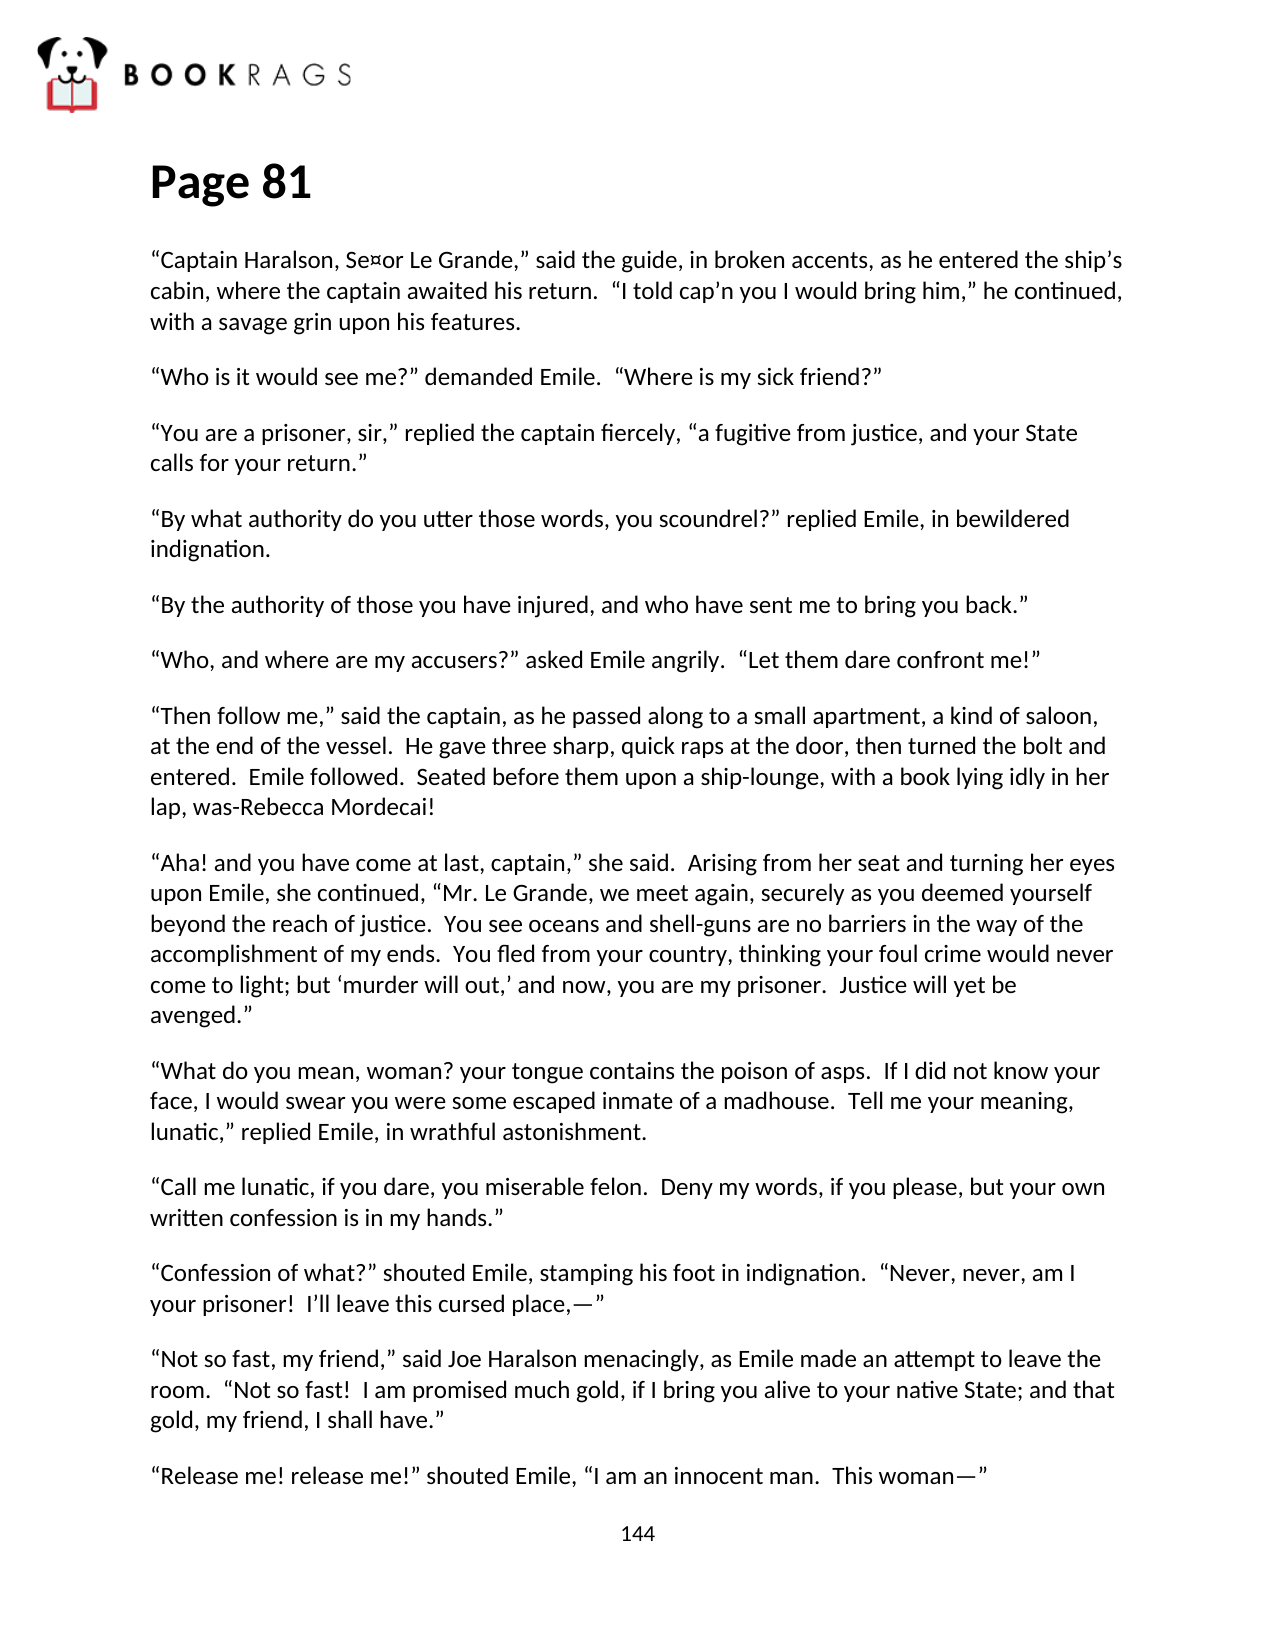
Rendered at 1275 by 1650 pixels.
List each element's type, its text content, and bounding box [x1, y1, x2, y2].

text “Release me! release me!” shouted Emile, “I am an innocent man. This woman—­” [150, 1460, 1125, 1491]
text “What do you mean, woman? your tongue contains the poison of asps. If I did not know your face, I would swear you were some escaped inmate of a madhouse. Tell me your meaning, lunatic,” replied Emile, in wrathful astonishment. [150, 1055, 1125, 1147]
text “Who, and where are my accusers?” asked Emile angrily. “Let them dare confront me!” [150, 644, 1125, 675]
text “You are a prisoner, sir,” replied the captain fiercely, “a fugitive from justice, and your State calls for your return.” [150, 417, 1125, 478]
text “By the authority of those you have injured, and who have sent me to bring you back.” [150, 589, 1125, 619]
text “Not so fast, my friend,” said Joe Haralson menacingly, as Emile made an attempt to leave the room. “Not so fast! I am promised much gold, if I bring you alive to your native State; and that gold, my friend, I shall have.” [150, 1344, 1125, 1435]
text “Then follow me,” said the captain, as he passed along to a small apartment, a kind of saloon, at the end of the vessel. He gave three sharp, quick raps at the door, then turned the bolt and entered. Emile followed. Seated before them upon a ship-lounge, with a book lying idly in her lap, was-Rebecca Mordecai! [150, 700, 1125, 822]
text “Confession of what?” shouted Emile, stamping his foot in indignation. “Never, never, am I your prisoner! I’ll leave this cursed place,—­” [150, 1258, 1125, 1319]
text “By what authority do you utter those words, you scoundrel?” replied Emile, in bewildered indignation. [150, 503, 1125, 564]
text “Aha! and you have come at last, captain,” she said. Arising from her seat and turning her eyes upon Emile, she continued, “Mr. Le Grande, we meet again, securely as you deemed yourself beyond the reach of justice. You see oceans and shell-guns are no barriers in the way of the accomplishment of my ends. You fled from your country, thinking your foul crime would never come to light; but ‘murder will out,’ and now, you are my prisoner. Justice will yet be avenged.” [150, 847, 1125, 1030]
picture [37, 37, 351, 113]
text Page 81 [150, 150, 1125, 211]
text “Who is it would see me?” demanded Emile. “Where is my sick friend?” [150, 361, 1125, 392]
text “Captain Haralson, Se¤or Le Grande,” said the guide, in broken accents, as he entered the ship’s cabin, where the captain awaited his return. “I told cap’n you I would bring him,” he continued, with a savage grin upon his features. [150, 244, 1125, 336]
text “Call me lunatic, if you dare, you miserable felon. Deny my words, if you please, but your own written confession is in my hands.” [150, 1172, 1125, 1233]
